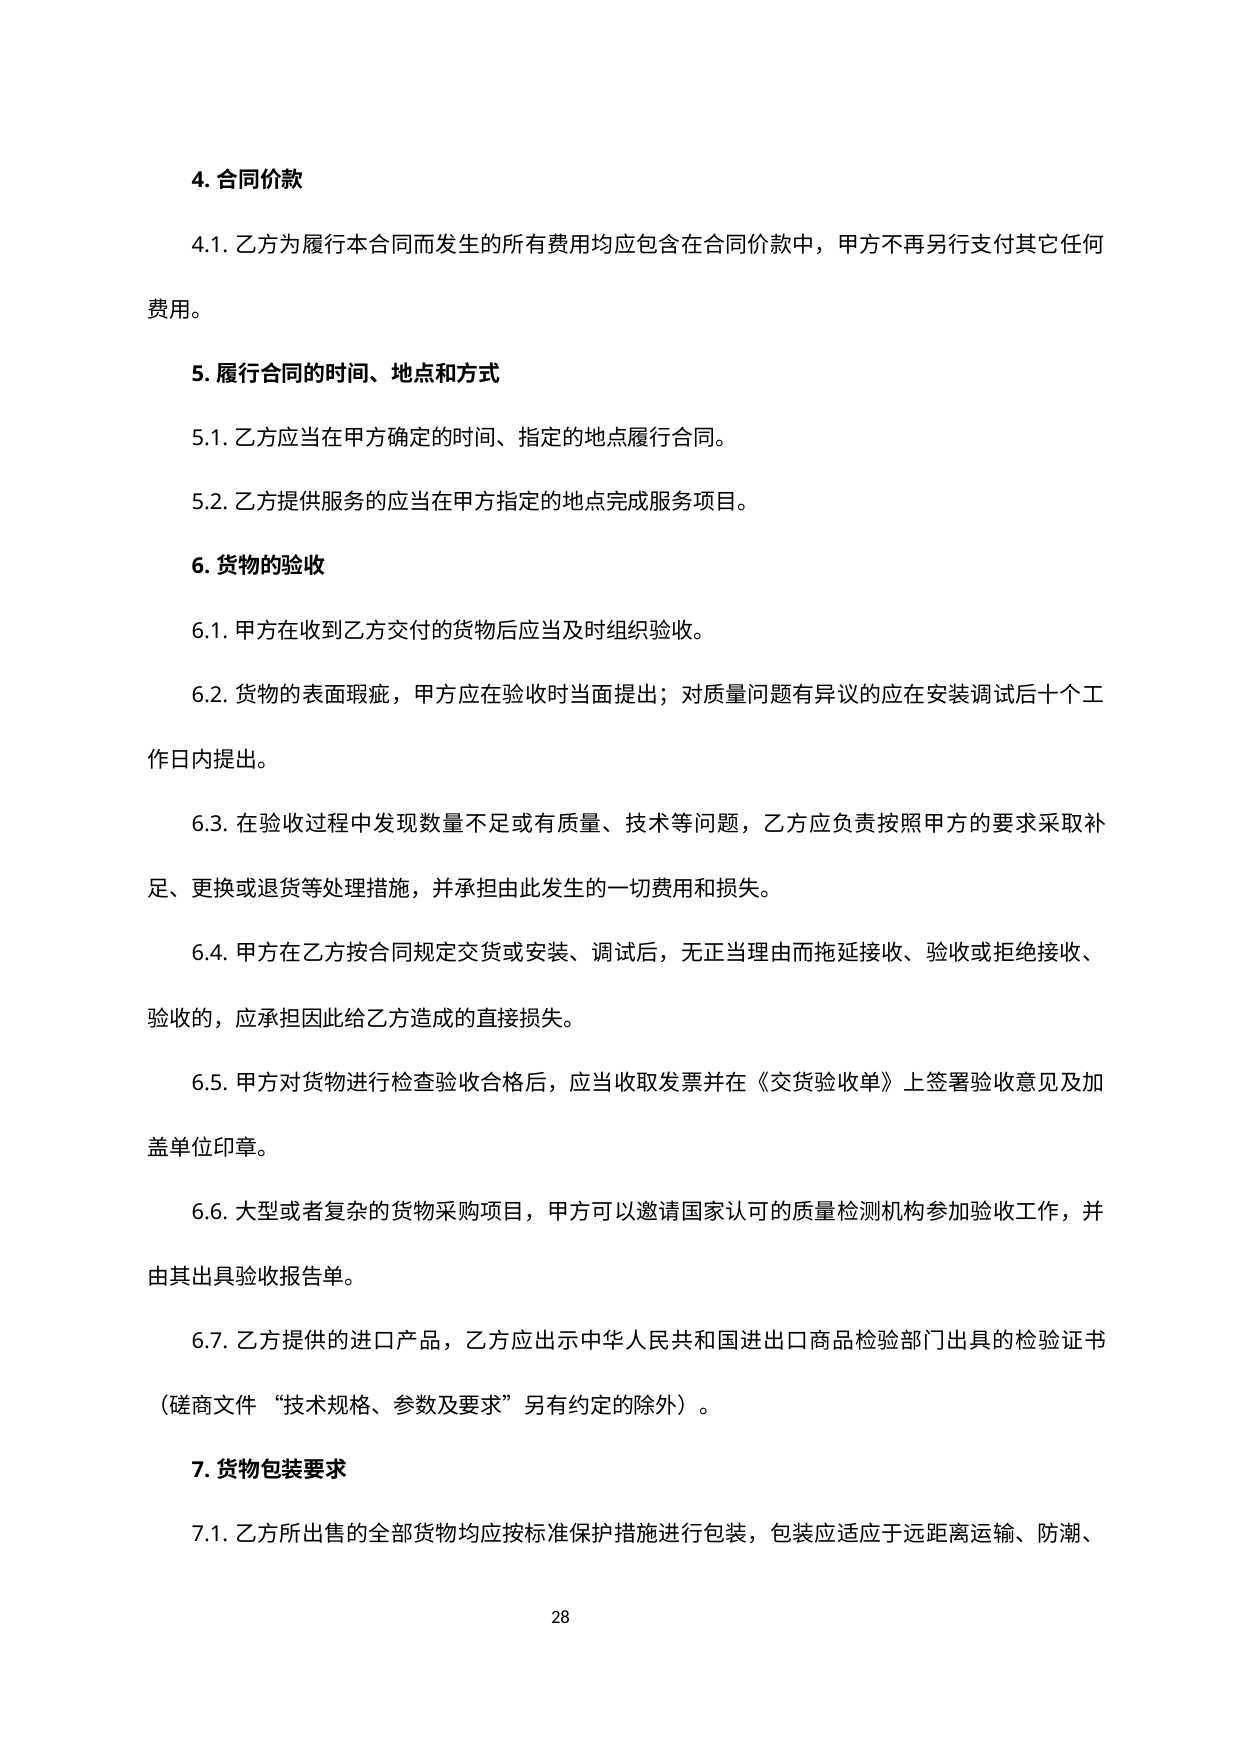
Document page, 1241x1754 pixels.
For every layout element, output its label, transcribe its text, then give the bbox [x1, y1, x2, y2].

text 6.7. 乙方提供的进口产品，乙方应出示中华人民共和国进出口商品检验部门出具的检验证书（磋商文件 “技术规格、参数及要求”另有约定的除外）。 [148, 1323, 1107, 1420]
text 5.1. 乙方应当在甲方确定的时间、指定的地点履行合同。 [148, 420, 1107, 452]
text 6. 货物的验收 [148, 548, 1107, 581]
text 4.1. 乙方为履行本合同而发生的所有费用均应包含在合同价款中，甲方不再另行支付其它任何费用。 [148, 226, 1107, 324]
text 4. 合同价款 [148, 162, 1107, 194]
text 6.3. 在验收过程中发现数量不足或有质量、技术等问题，乙方应负责按照甲方的要求采取补足、更换或退货等处理措施，并承担由此发生的一切费用和损失。 [148, 806, 1107, 903]
text 6.6. 大型或者复杂的货物采购项目，甲方可以邀请国家认可的质量检测机构参加验收工作，并由其出具验收报告单。 [148, 1193, 1107, 1291]
text 5.2. 乙方提供服务的应当在甲方指定的地点完成服务项目。 [148, 484, 1107, 516]
text 6.1. 甲方在收到乙方交付的货物后应当及时组织验收。 [148, 612, 1107, 645]
text 5. 履行合同的时间、地点和方式 [148, 355, 1107, 388]
text 6.2. 货物的表面瑕疵，甲方应在验收时当面提出；对质量问题有异议的应在安装调试后十个工作日内提出。 [148, 677, 1107, 774]
text 6.4. 甲方在乙方按合同规定交货或安装、调试后，无正当理由而拖延接收、验收或拒绝接收、验收的，应承担因此给乙方造成的直接损失。 [148, 935, 1107, 1033]
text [148, 1516, 1107, 1548]
text 7. 货物包装要求 [148, 1452, 1107, 1484]
text 6.5. 甲方对货物进行检查验收合格后，应当收取发票并在《交货验收单》上签署验收意见及加盖单位印章。 [148, 1064, 1107, 1162]
